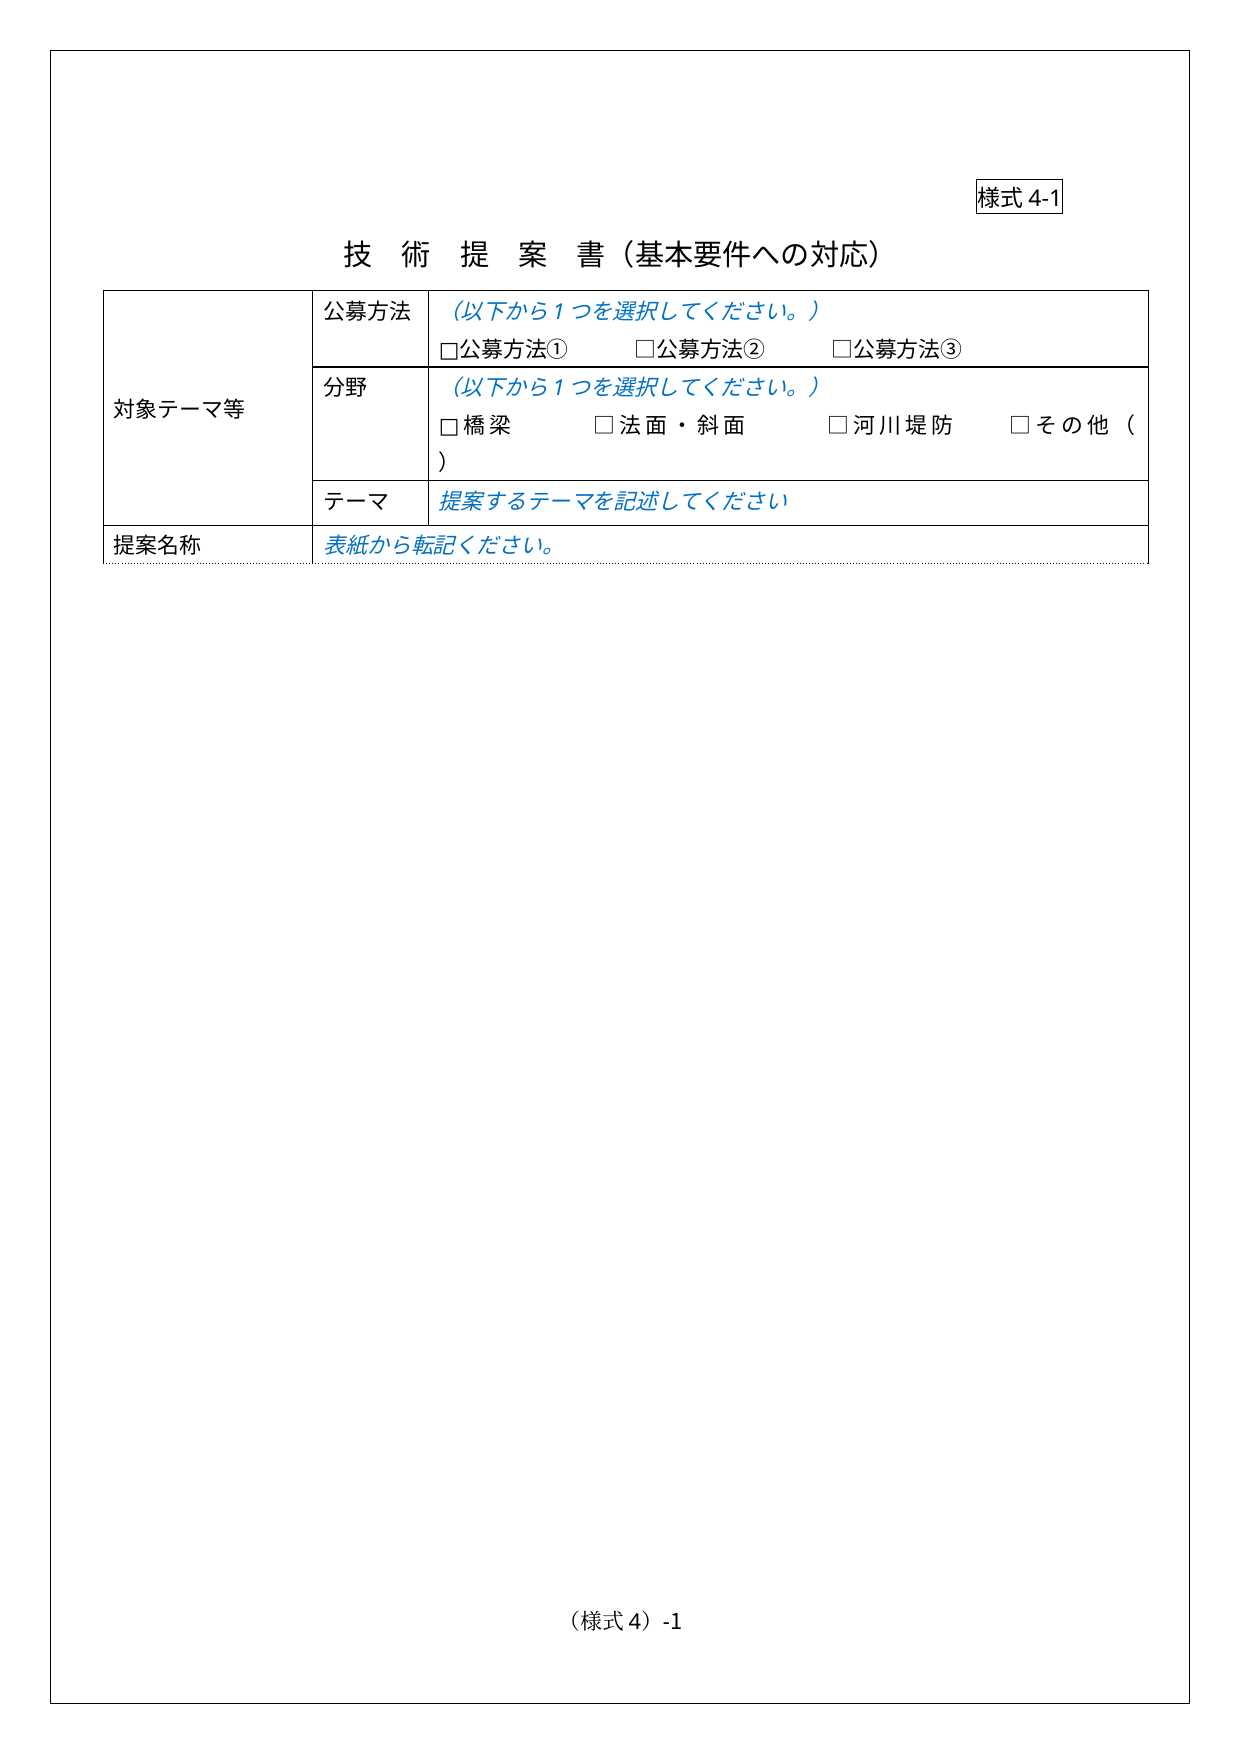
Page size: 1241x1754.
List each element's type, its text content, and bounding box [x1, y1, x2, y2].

table_cell （以下から1つを選択してください。） □橋梁 □法面・斜面 □河川堤防 □その他（ ） [429, 368, 1148, 480]
table_cell テーマ [313, 481, 428, 524]
text 様式4-1 [177, 178, 1062, 215]
table_header （以下から1つを選択してください。） □公募方法① □公募方法② □公募方法③ [429, 291, 1148, 366]
table_cell 表紙から転記ください。 [313, 526, 1148, 563]
table_header 対象テーマ等 [104, 291, 312, 524]
table_cell 提案するテーマを記述してください [429, 481, 1148, 524]
text 技 術 提 案 書（基本要件への対応） [177, 215, 1063, 290]
table_cell 提案名称 [104, 526, 312, 563]
table_cell 分野 [313, 368, 428, 480]
table_header 公募方法 [313, 291, 428, 366]
